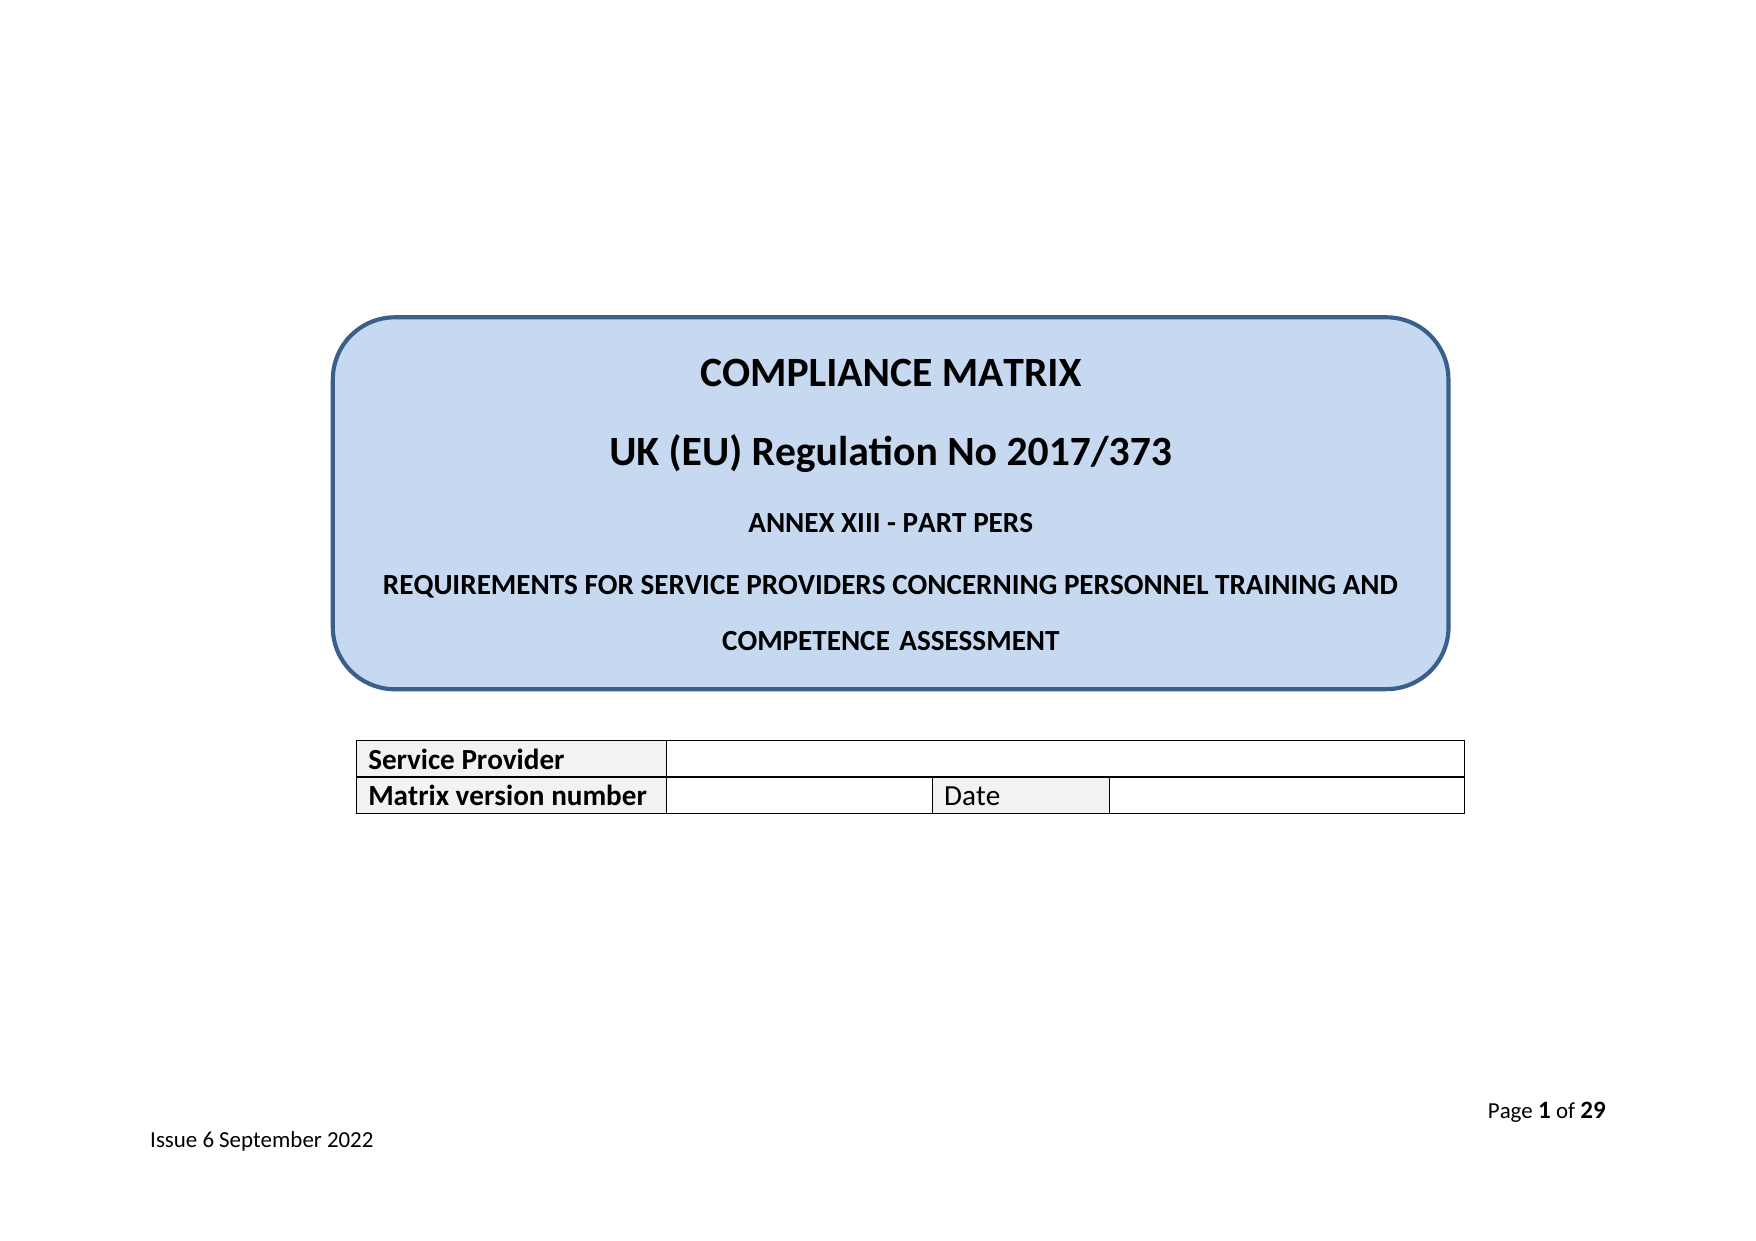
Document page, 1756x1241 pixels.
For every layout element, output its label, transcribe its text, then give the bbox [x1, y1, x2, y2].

table_header Service Provider [357, 741, 666, 776]
table_cell Matrix version number [357, 778, 666, 813]
table_cell [667, 778, 932, 813]
table_cell Date [933, 778, 1109, 813]
table_cell [1110, 778, 1464, 813]
table_header [667, 741, 1464, 776]
